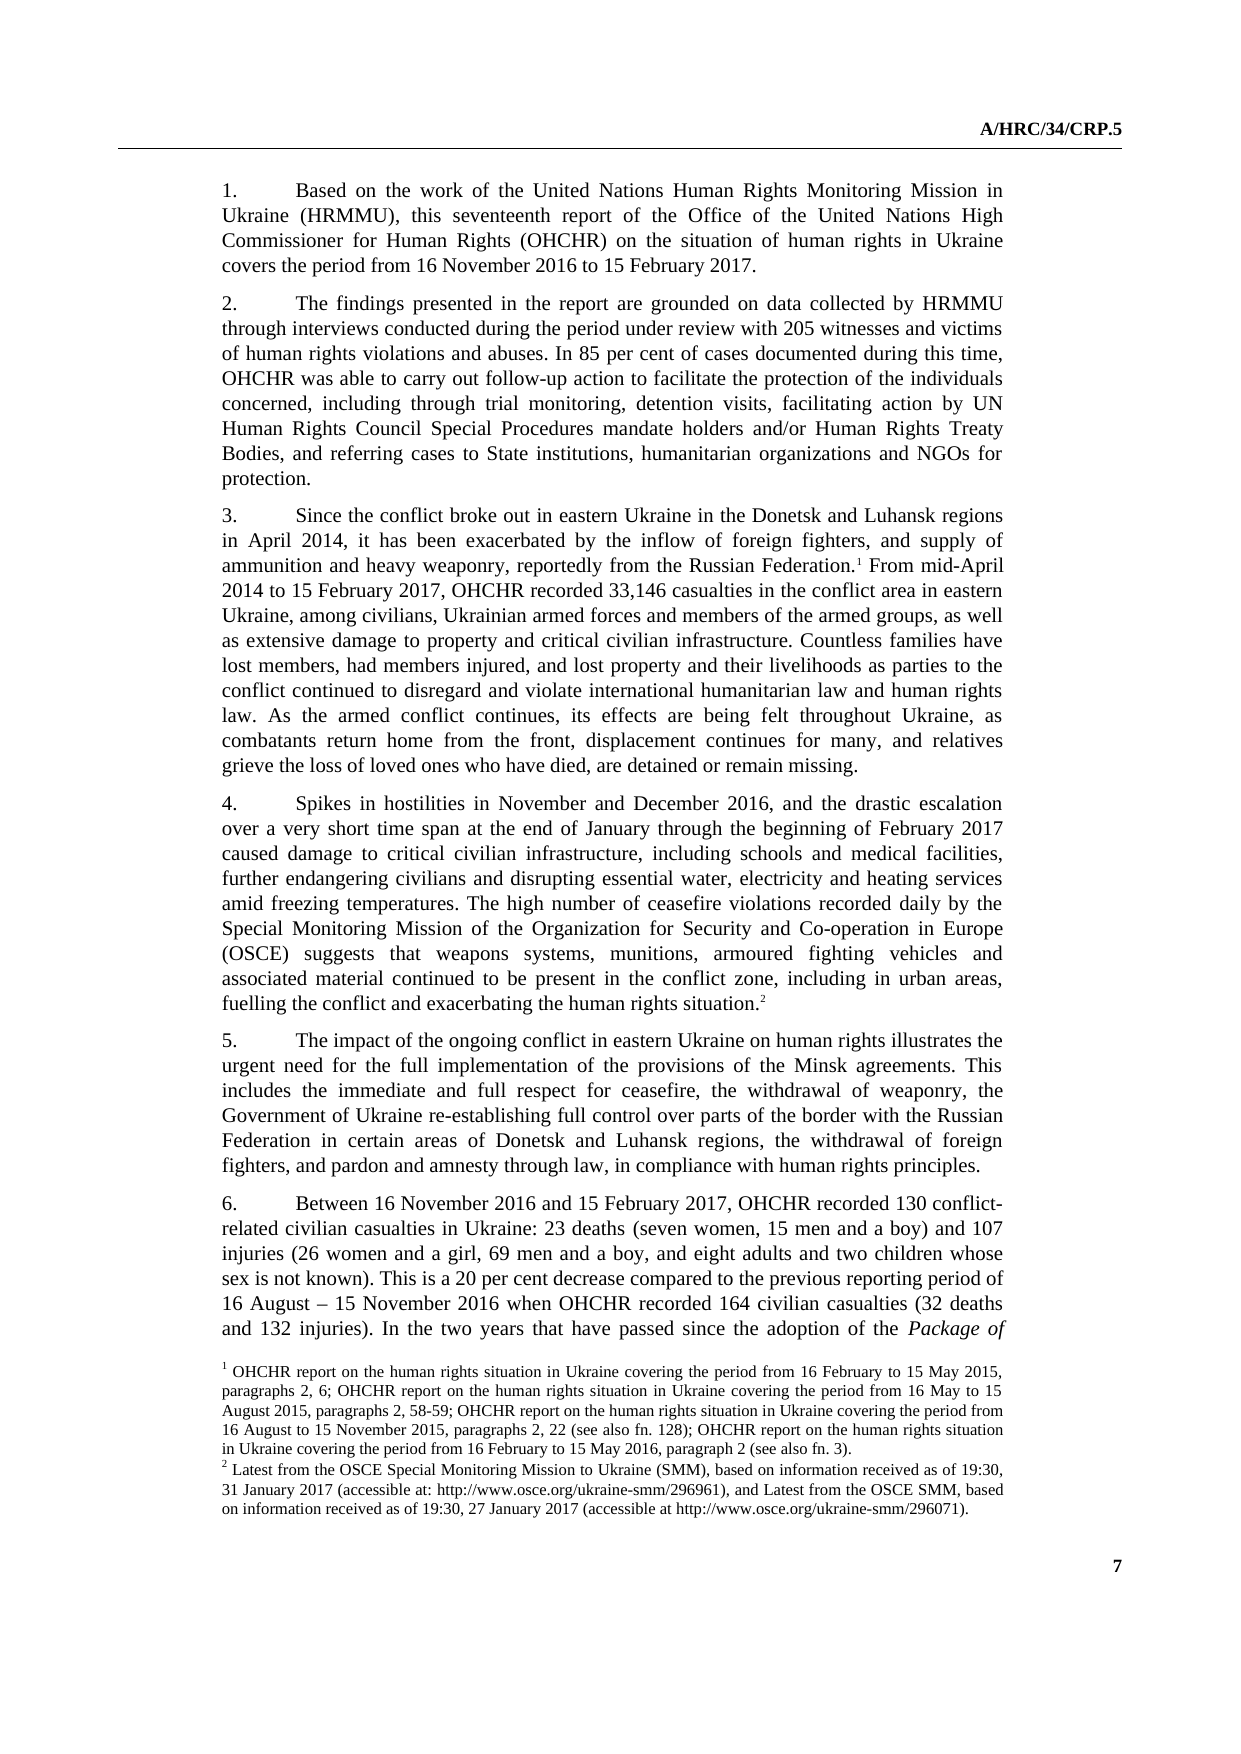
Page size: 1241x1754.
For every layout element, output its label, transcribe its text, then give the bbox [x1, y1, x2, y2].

list 5. The impact of the ongoing conflict in eastern Ukraine on human rights illustrates the urgent need for the full implementation of the provisions of the Minsk agreements. This includes the immediate and full respect for ceasefire, the withdrawal of weaponry, the Government of Ukraine re-establishing full control over parts of the border with the Russian Federation in certain areas of Donetsk and Luhansk regions, the withdrawal of foreign fighters, and pardon and amnesty through law, in compliance with human rights principles. [222, 1027, 1004, 1177]
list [222, 1190, 1004, 1340]
list 3. Since the conflict broke out in eastern Ukraine in the Donetsk and Luhansk regions in April 2014, it has been exacerbated by the inflow of foreign fighters, and supply of ammunition and heavy weaponry, reportedly from the Russian Federation. From mid-April 2014 to 15 February 2017, OHCHR recorded 33,146 casualties in the conflict area in eastern Ukraine, among civilians, Ukrainian armed forces and members of the armed groups, as well as extensive damage to property and critical civilian infrastructure. Countless families have lost members, had members injured, and lost property and their livelihoods as parties to the conflict continued to disregard and violate international humanitarian law and human rights law. As the armed conflict continues, its effects are being felt throughout Ukraine, as combatants return home from the front, displacement continues for many, and relatives grieve the loss of loved ones who have died, are detained or remain missing. [222, 502, 1004, 777]
list 4. Spikes in hostilities in November and December 2016, and the drastic escalation over a very short time span at the end of January through the beginning of February 2017 caused damage to critical civilian infrastructure, including schools and medical facilities, further endangering civilians and disrupting essential water, electricity and heating services amid freezing temperatures. The high number of ceasefire violations recorded daily by the Special Monitoring Mission of the Organization for Security and Co-operation in Europe (OSCE) suggests that weapons systems, munitions, armoured fighting vehicles and associated material continued to be present in the conflict zone, including in urban areas, fuelling the conflict and exacerbating the human rights situation. [222, 790, 1004, 1015]
list 1. Based on the work of the United Nations Human Rights Monitoring Mission in Ukraine (HRMMU), this seventeenth report of the Office of the United Nations High Commissioner for Human Rights (OHCHR) on the situation of human rights in Ukraine covers the period from 16 November 2016 to 15 February 2017. [222, 177, 1004, 277]
list 2. The findings presented in the report are grounded on data collected by HRMMU through interviews conducted during the period under review with 205 witnesses and victims of human rights violations and abuses. In 85 per cent of cases documented during this time, OHCHR was able to carry out follow-up action to facilitate the protection of the individuals concerned, including through trial monitoring, detention visits, facilitating action by UN Human Rights Council Special Procedures mandate holders and/or Human Rights Treaty Bodies, and referring cases to State institutions, humanitarian organizations and NGOs for protection. [222, 290, 1004, 490]
